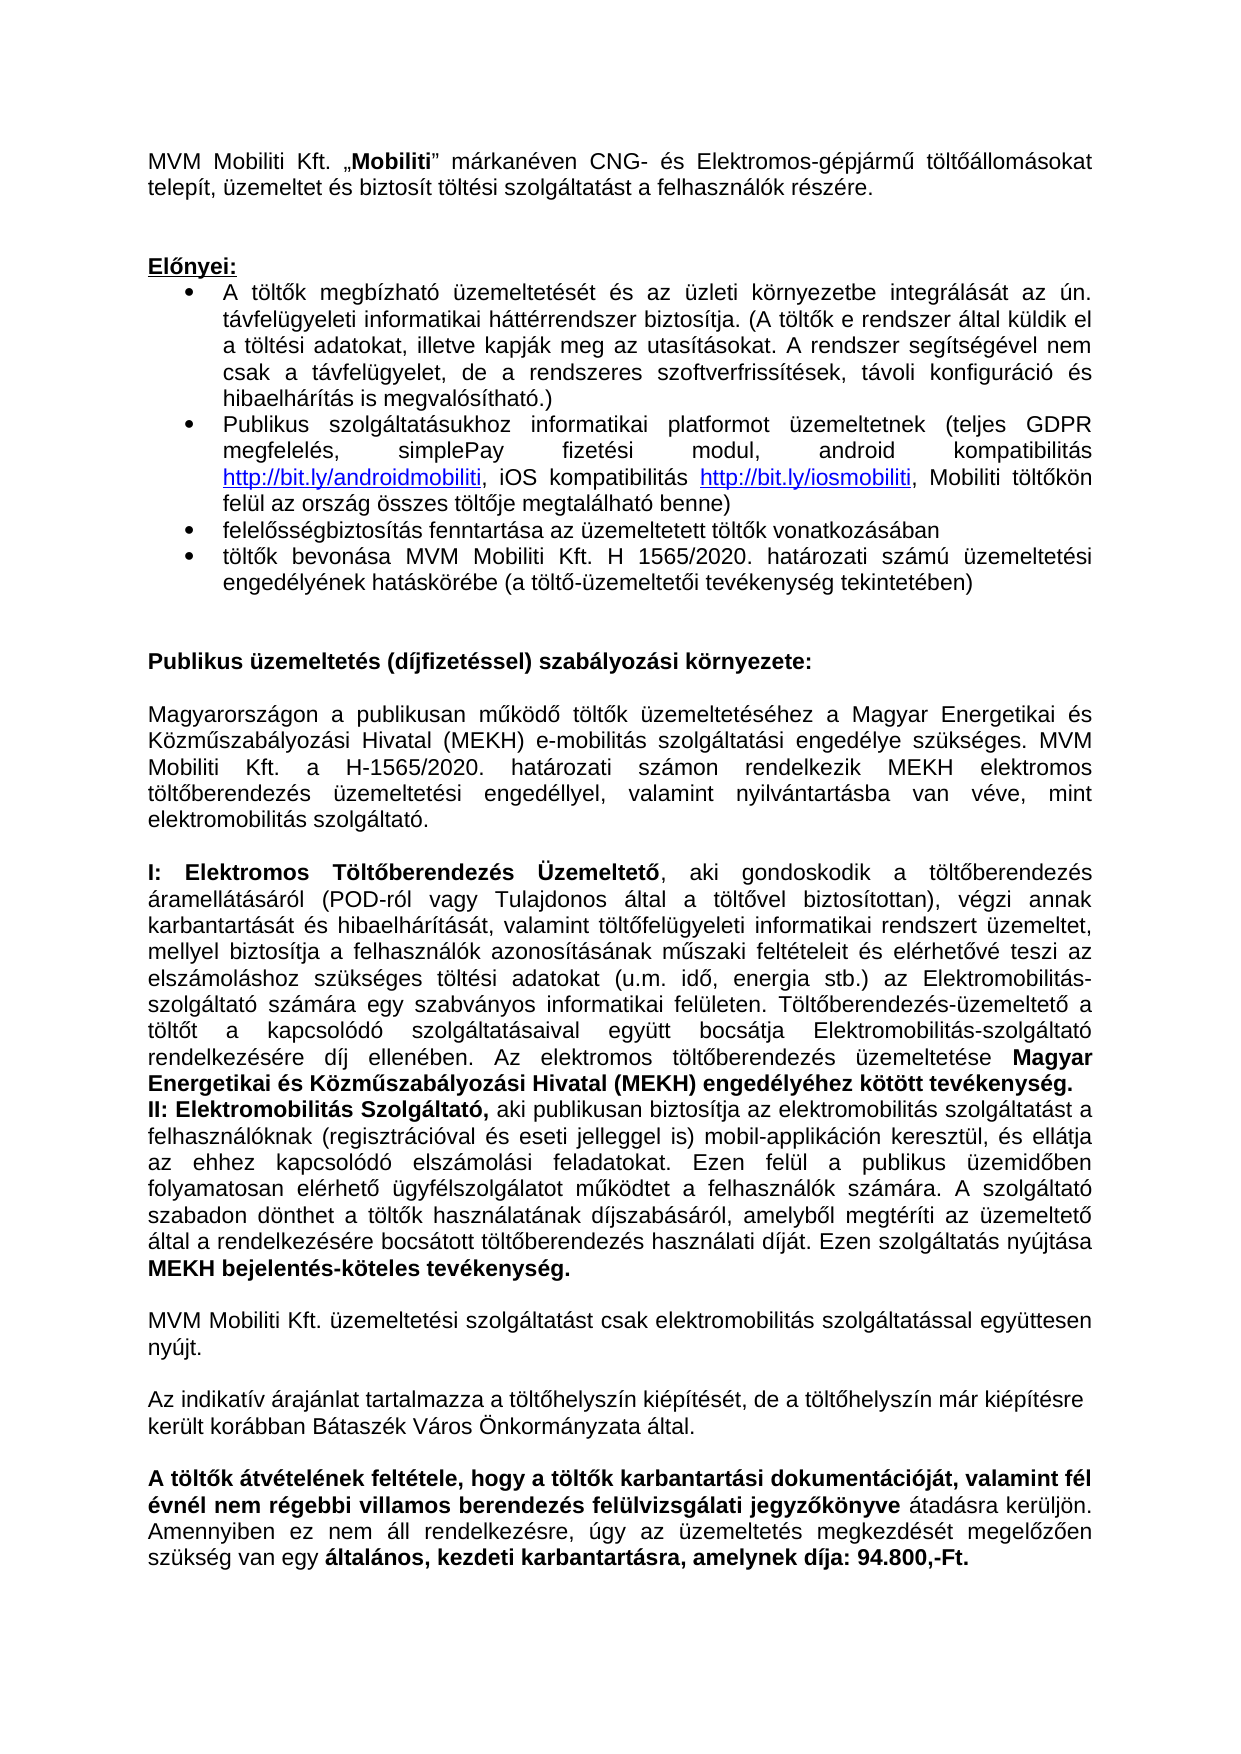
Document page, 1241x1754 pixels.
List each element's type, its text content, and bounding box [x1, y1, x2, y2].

list A töltők megbízható üzemeltetését és az üzleti környezetbe integrálását az ún. távfelügyeleti informatikai háttérrendszer biztosítja. (A töltők e rendszer által küldik el a töltési adatokat, illetve kapják meg az utasításokat. A rendszer segítségével nem csak a távfelügyelet, de a rendszeres szoftverfrissítések, távoli konfiguráció és hibaelhárítás is megvalósítható.) [185, 279, 1093, 411]
list Publikus szolgáltatásukhoz informatikai platformot üzemeltetnek (teljes GDPR megfelelés, simplePay fizetési modul, android kompatibilitás http://bit.ly/androidmobiliti, iOS kompatibilitás http://bit.ly/iosmobiliti, Mobiliti töltőkön felül az ország összes töltője megtalálható benne) [185, 411, 1093, 517]
text I: Elektromos Töltőberendezés Üzemeltető, aki gondoskodik a töltőberendezés áramellátásáról (POD-ról vagy Tulajdonos által a töltővel biztosítottan), végzi annak karbantartását és hibaelhárítását, valamint töltőfelügyeleti informatikai rendszert üzemeltet, mellyel biztosítja a felhasználók azonosításának műszaki feltételeit és elérhetővé teszi az elszámoláshoz szükséges töltési adatokat (u.m. idő, energia stb.) az Elektromobilitás-szolgáltató számára egy szabványos informatikai felületen. Töltőberendezés-üzemeltető a töltőt a kapcsolódó szolgáltatásaival együtt bocsátja Elektromobilitás-szolgáltató rendelkezésére díj ellenében. Az elektromos töltőberendezés üzemeltetése Magyar Energetikai és Közműszabályozási Hivatal (MEKH) engedélyéhez kötött tevékenység. [148, 859, 1093, 1096]
text Publikus üzemeltetés (díjfizetéssel) szabályozási környezete: [148, 648, 1093, 675]
list felelősségbiztosítás fenntartása az üzemeltetett töltők vonatkozásában [185, 517, 1093, 543]
list töltők bevonása MVM Mobiliti Kft. H 1565/2020. határozati számú üzemeltetési engedélyének hatáskörébe (a töltő-üzemeltetői tevékenység tekintetében) [185, 543, 1093, 596]
text II: Elektromobilitás Szolgáltató, aki publikusan biztosítja az elektromobilitás szolgáltatást a felhasználóknak (regisztrációval és eseti jelleggel is) mobil-applikáción keresztül, és ellátja az ehhez kapcsolódó elszámolási feladatokat. Ezen felül a publikus üzemidőben folyamatosan elérhető ügyfélszolgálatot működtet a felhasználók számára. A szolgáltató szabadon dönthet a töltők használatának díjszabásáról, amelyből megtéríti az üzemeltető által a rendelkezésére bocsátott töltőberendezés használati díját. Ezen szolgáltatás nyújtása MEKH bejelentés-köteles tevékenység. [148, 1096, 1093, 1281]
text Az indikatív árajánlat tartalmazza a töltőhelyszín kiépítését, de a töltőhelyszín már kiépítésre került korábban Bátaszék Város Önkormányzata által. [148, 1386, 1093, 1439]
text MVM Mobiliti Kft. üzemeltetési szolgáltatást csak elektromobilitás szolgáltatással együttesen nyújt. [148, 1307, 1093, 1360]
text Előnyei: [148, 253, 1093, 279]
text MVM Mobiliti Kft. „Mobiliti” márkanéven CNG- és Elektromos-gépjármű töltőállomásokat telepít, üzemeltet és biztosít töltési szolgáltatást a felhasználók részére. [148, 148, 1093, 200]
text A töltők átvételének feltétele, hogy a töltők karbantartási dokumentációját, valamint fél évnél nem régebbi villamos berendezés felülvizsgálati jegyzőkönyve átadásra kerüljön. Amennyiben ez nem áll rendelkezésre, úgy az üzemeltetés megkezdését megelőzően szükség van egy általános, kezdeti karbantartásra, amelynek díja: 94.800,-Ft. [148, 1465, 1093, 1571]
text Magyarországon a publikusan működő töltők üzemeltetéséhez a Magyar Energetikai és Közműszabályozási Hivatal (MEKH) e-mobilitás szolgáltatási engedélye szükséges. MVM Mobiliti Kft. a H-1565/2020. határozati számon rendelkezik MEKH elektromos töltőberendezés üzemeltetési engedéllyel, valamint nyilvántartásba van véve, mint elektromobilitás szolgáltató. [148, 701, 1093, 833]
